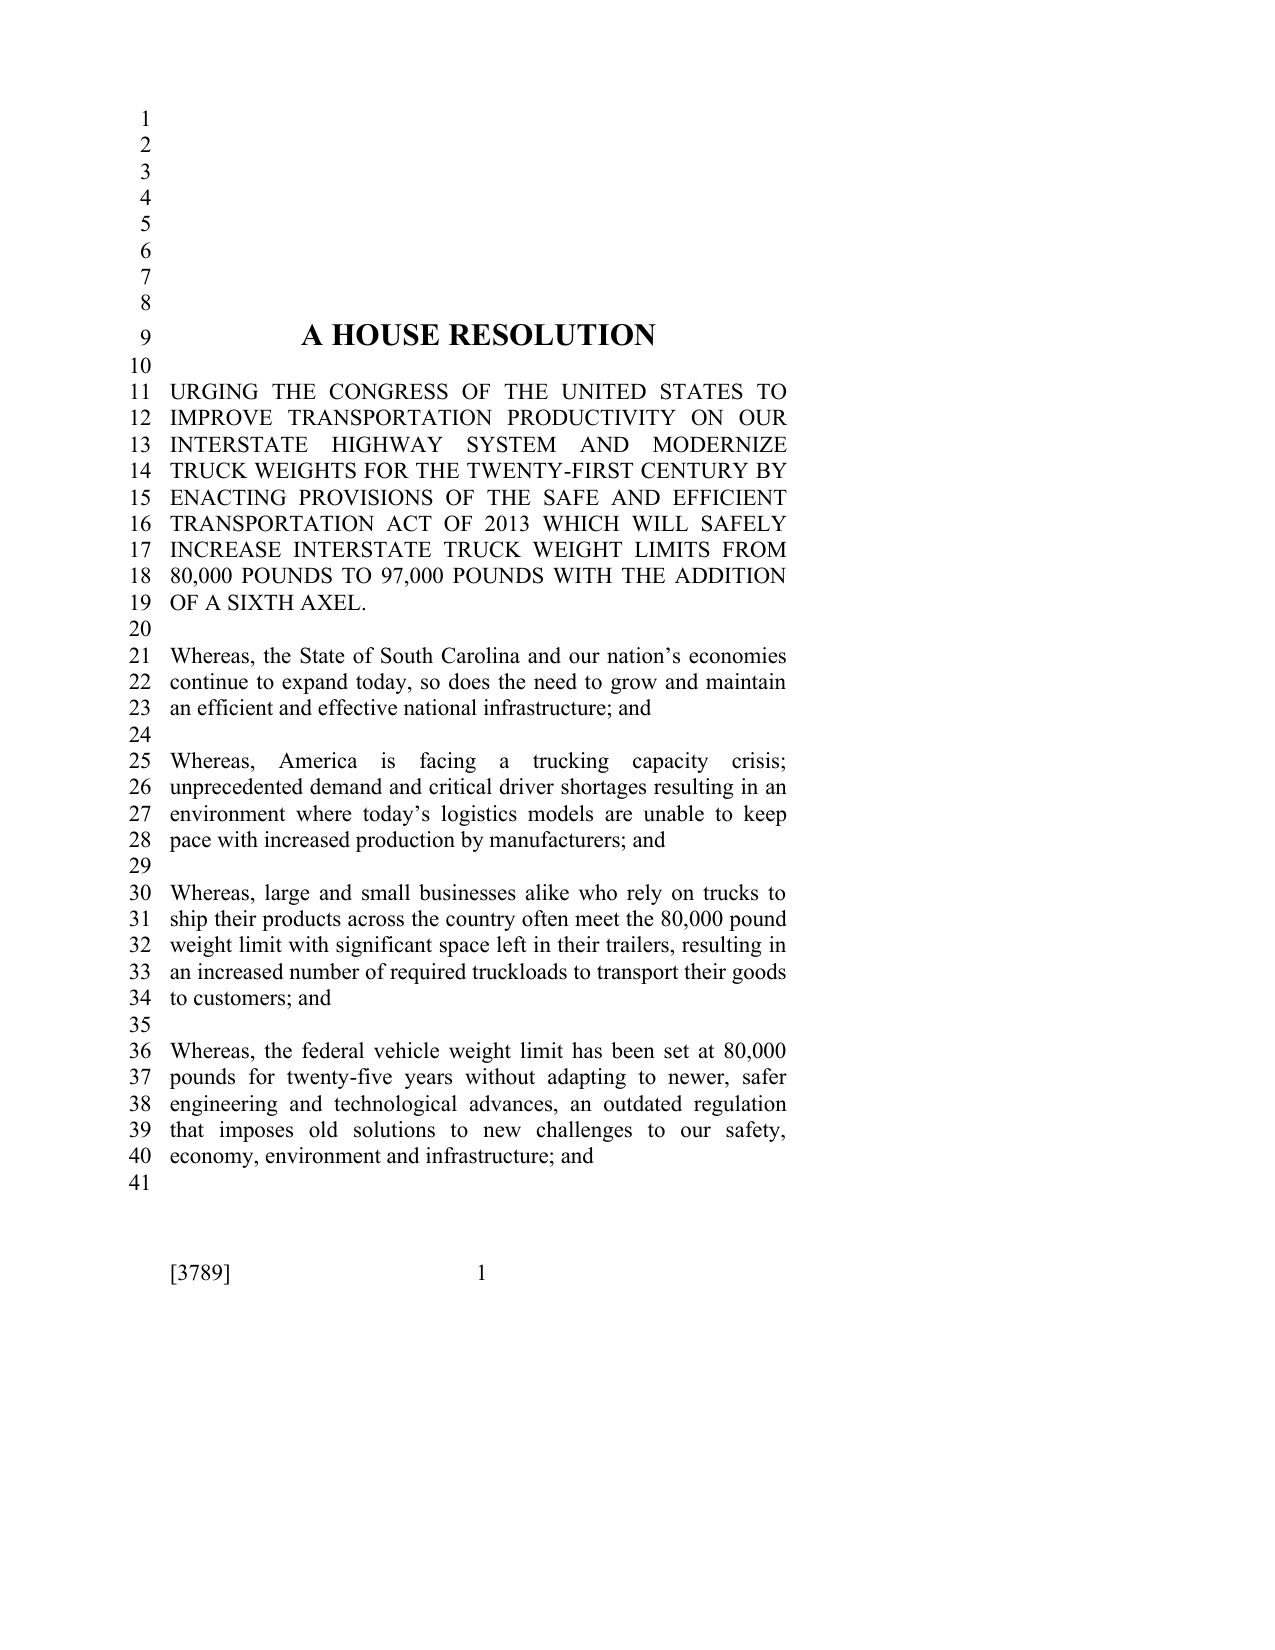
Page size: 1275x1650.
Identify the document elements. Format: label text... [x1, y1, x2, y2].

text Whereas, America is facing a trucking capacity crisis; unprecedented demand and critical driver shortages resulting in an environment where today’s logistics models are unable to keep pace with increased production by manufacturers; and [169, 747, 787, 852]
text Whereas, the State of South Carolina and our nation’s economies continue to expand today, so does the need to grow and maintain an efficient and effective national infrastructure; and [169, 642, 787, 721]
text URGING THE CONGRESS OF THE UNITED STATES TO IMPROVE TRANSPORTATION PRODUCTIVITY ON OUR INTERSTATE HIGHWAY SYSTEM AND MODERNIZE TRUCK WEIGHTS FOR THE TWENTY-FIRST CENTURY BY ENACTING PROVISIONS OF THE SAFE AND EFFICIENT TRANSPORTATION ACT OF 2013 WHICH WILL SAFELY INCREASE INTERSTATE TRUCK WEIGHT LIMITS FROM 80,000 POUNDS TO 97,000 POUNDS WITH THE ADDITION OF A SIXTH AXEL. [169, 378, 787, 615]
text Whereas, large and small businesses alike who rely on trucks to ship their products across the country often meet the 80,000 pound weight limit with significant space left in their trailers, resulting in an increased number of required truckloads to transport their goods to customers; and [169, 879, 787, 1011]
text A HOUSE RESOLUTION [169, 316, 787, 352]
text Whereas, the federal vehicle weight limit has been set at 80,000 pounds for twenty-five years without adapting to newer, safer engineering and technological advances, an outdated regulation that imposes old solutions to new challenges to our safety, economy, environment and infrastructure; and [169, 1037, 787, 1169]
